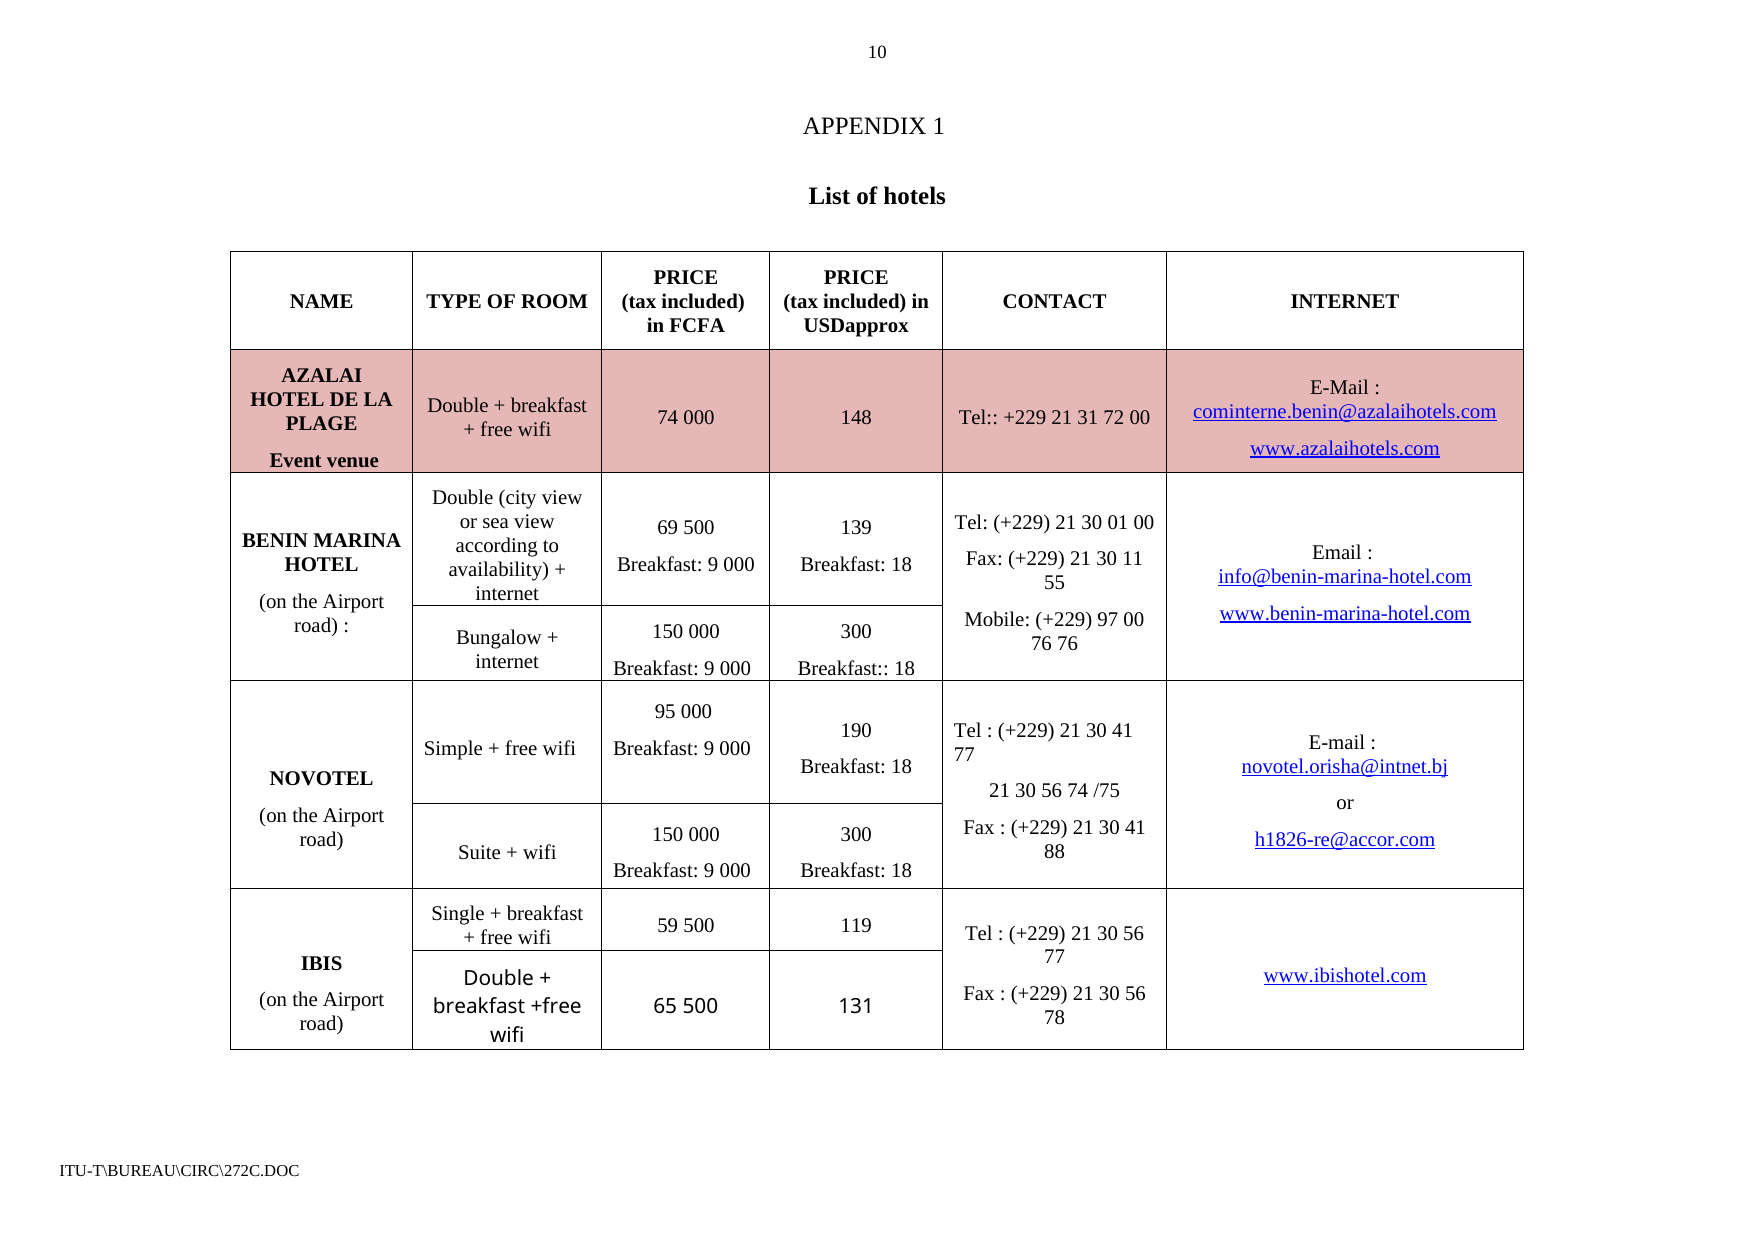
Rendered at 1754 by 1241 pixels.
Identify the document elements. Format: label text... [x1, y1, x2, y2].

table_header TYPE OF ROOM [413, 252, 601, 349]
table_cell Suite + wifi [413, 804, 601, 887]
table_cell E-Mail : cominterne.benin@azalaihotels.com www.azalaihotels.com [1167, 350, 1523, 472]
table_cell Double + breakfast + free wifi [413, 350, 601, 472]
table_cell Tel: (+229) 21 30 01 00 Fax: (+229) 21 30 11 55 Mobile: (+229) 97 00 76 76 [943, 473, 1166, 679]
table_cell Simple + free wifi [413, 681, 601, 803]
table_cell Email : info@benin-marina-hotel.com www.benin-marina-hotel.com [1167, 473, 1523, 679]
table_cell 148 [770, 350, 942, 472]
table_cell 139 Breakfast: 18 [770, 473, 942, 605]
table_cell Tel : (+229) 21 30 56 77 Fax : (+229) 21 30 56 78 [943, 889, 1166, 1048]
table_cell AZALAI HOTEL DE LA PLAGE Event venue [231, 350, 412, 472]
table_header CONTACT [943, 252, 1166, 349]
table_cell Double + breakfast +free wifi [413, 951, 601, 1048]
table_header PRICE (tax included) in USDapprox [770, 252, 942, 349]
table_cell 95 000 Breakfast: 9 000 [602, 681, 769, 803]
table_cell Single + breakfast + free wifi [413, 889, 601, 950]
text APPENDIX 1 [59, 111, 1695, 168]
table_cell 300 Breakfast: 18 [770, 804, 942, 887]
text List of hotels [59, 181, 1695, 210]
table_cell www.ibishotel.com [1167, 889, 1523, 1048]
table_cell 131 [770, 951, 942, 1048]
table_cell 300 Breakfast:: 18 [770, 606, 942, 679]
table_cell IBIS (on the Airport road) [231, 889, 412, 1048]
table_header PRICE (tax included) in FCFA [602, 252, 769, 349]
table_cell 59 500 [602, 889, 769, 950]
table_header NAME [231, 252, 412, 349]
table_cell Double (city view or sea view according to availability) + internet [413, 473, 601, 605]
table_cell BENIN MARINA HOTEL (on the Airport road) : [231, 473, 412, 679]
table_cell 119 [770, 889, 942, 950]
table_cell Bungalow + internet [413, 606, 601, 679]
table_cell 150 000 Breakfast: 9 000 [602, 804, 769, 887]
table_cell NOVOTEL (on the Airport road) [231, 681, 412, 887]
table_header INTERNET [1167, 252, 1523, 349]
table_cell 74 000 [602, 350, 769, 472]
table_cell 69 500 Breakfast: 9 000 [602, 473, 769, 605]
table_cell 150 000 Breakfast: 9 000 [602, 606, 769, 679]
table_cell 190 Breakfast: 18 [770, 681, 942, 803]
table_cell Tel:: +229 21 31 72 00 [943, 350, 1166, 472]
table_cell E-mail : novotel.orisha@intnet.bj or h1826-re@accor.com [1167, 681, 1523, 887]
table_cell Tel : (+229) 21 30 41 77 21 30 56 74 /75 Fax : (+229) 21 30 41 88 [943, 681, 1166, 887]
table_cell 65 500 [602, 951, 769, 1048]
